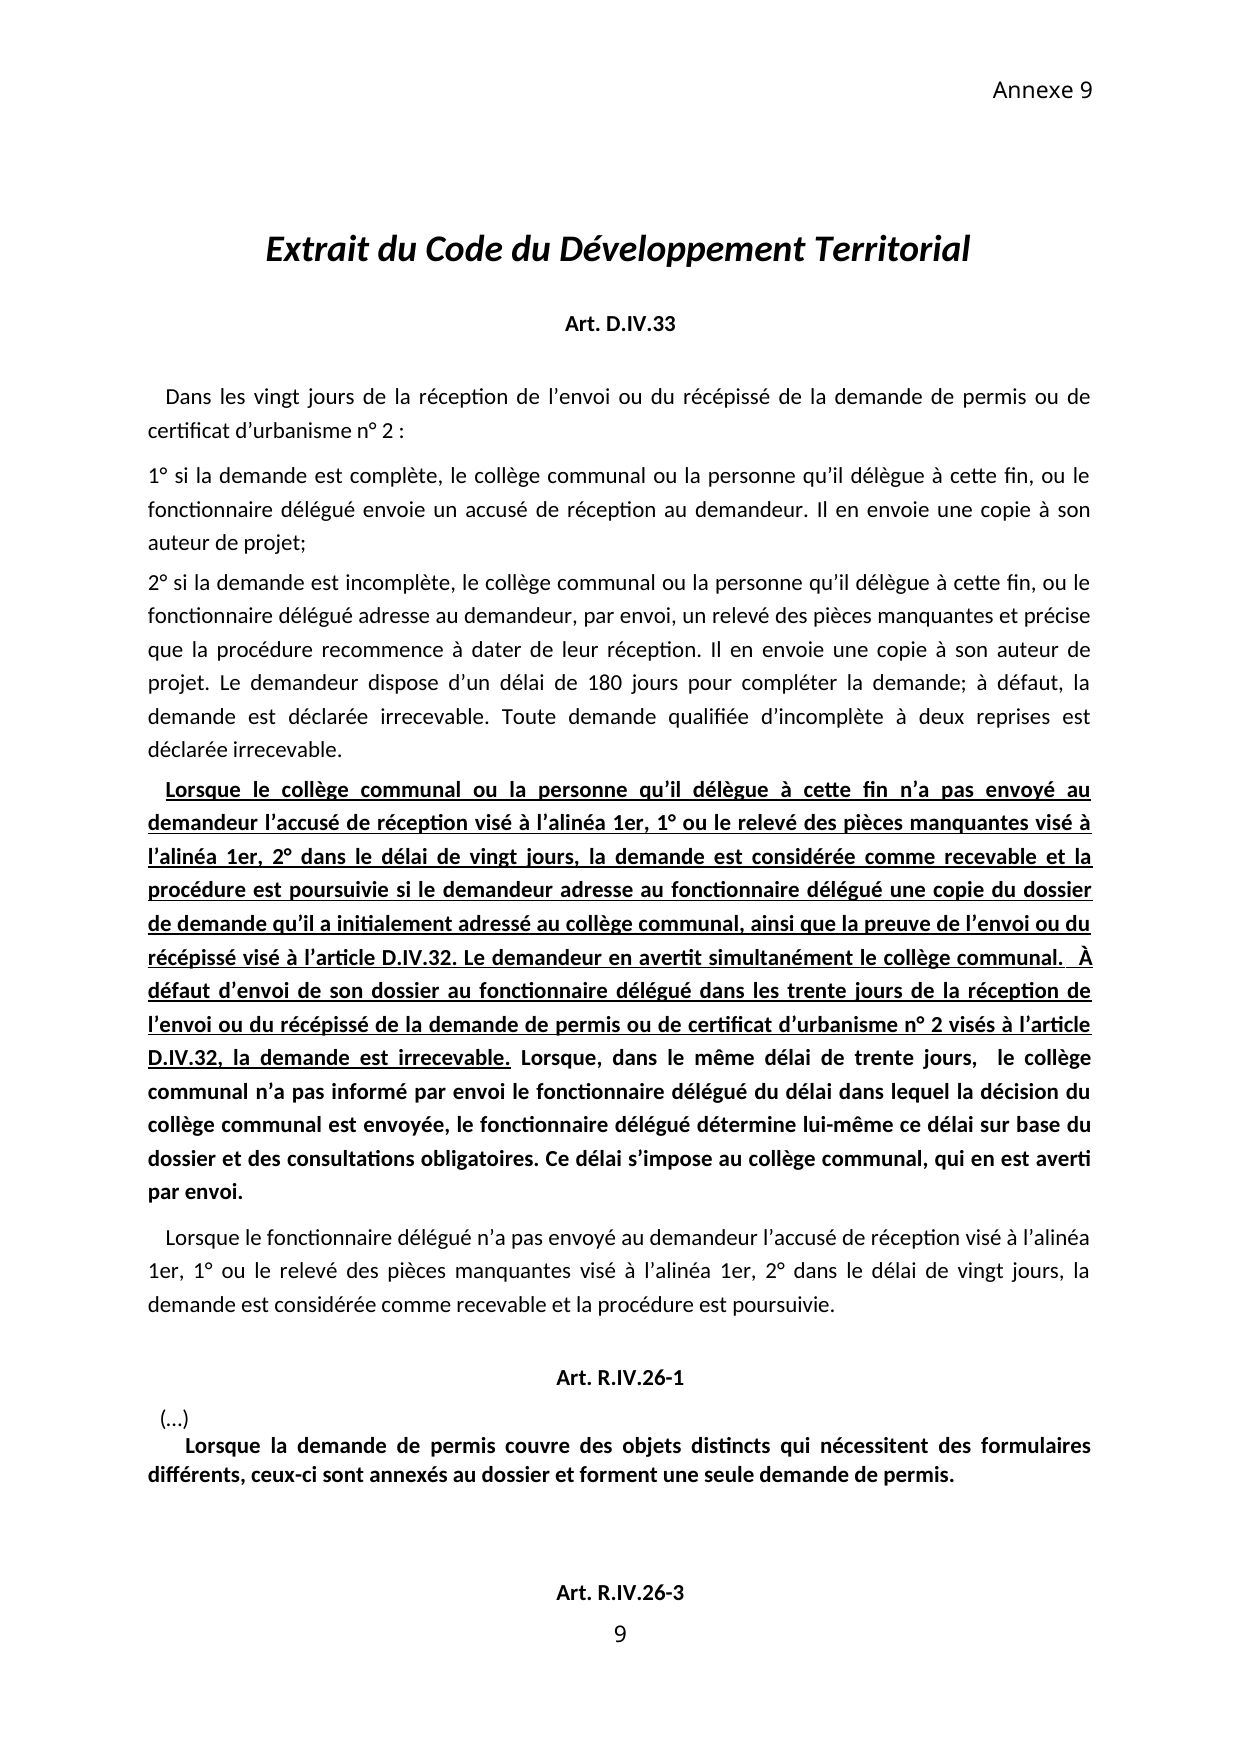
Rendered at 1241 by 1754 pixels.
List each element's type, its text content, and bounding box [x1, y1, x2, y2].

text (…) [148, 1404, 1093, 1432]
text Extrait du Code du Développement Territorial [148, 225, 1093, 271]
text Art. D.IV.33 [148, 309, 1093, 337]
text Lorsque le fonctionnaire délégué n’a pas envoyé au demandeur l’accusé de réception visé à l’alinéa 1er, 1° ou le relevé des pièces manquantes visé à l’alinéa 1er, 2° dans le délai de vingt jours, la demande est considérée comme recevable et la procédure est poursuivie. [148, 1223, 1093, 1318]
text Dans les vingt jours de la réception de l’envoi ou du récépissé de la demande de permis ou de certificat d’urbanisme n° 2 : [148, 382, 1093, 444]
text 2° si la demande est incomplète, le collège communal ou la personne qu’il délègue à cette fin, ou le fonctionnaire délégué adresse au demandeur, par envoi, un relevé des pièces manquantes et précise que la procédure recommence à dater de leur réception. Il en envoie une copie à son auteur de projet. Le demandeur dispose d’un délai de 180 jours pour compléter la demande; à défaut, la demande est déclarée irrecevable. Toute demande qualifiée d’incomplète à deux reprises est déclarée irrecevable. [148, 568, 1093, 763]
text Art. R.IV.26-3 [148, 1578, 1093, 1606]
text 1° si la demande est complète, le collège communal ou la personne qu’il délègue à cette fin, ou le fonctionnaire délégué envoie un accusé de réception au demandeur. Il en envoie une copie à son auteur de projet; [148, 461, 1093, 556]
text Art. R.IV.26-1 [148, 1363, 1093, 1391]
text Lorsque la demande de permis couvre des objets distincts qui nécessitent des formulaires différents, ceux-ci sont annexés au dossier et forment une seule demande de permis. [148, 1432, 1093, 1488]
text Lorsque le collège communal ou la personne qu’il délègue à cette fin n’a pas envoyé au demandeur l’accusé de réception visé à l’alinéa 1er, 1° ou le relevé des pièces manquantes visé à l’alinéa 1er, 2° dans le délai de vingt jours, la demande est considérée comme recevable et la procédure est poursuivie si le demandeur adresse au fonctionnaire délégué une copie du dossier de demande qu’il a initialement adressé au collège communal, ainsi que la preuve de l’envoi ou du récépissé visé à l’article D.IV.32. Le demandeur en avertit simultanément le collège communal. À défaut d’envoi de son dossier au fonctionnaire délégué dans les trente jours de la réception de l’envoi ou du récépissé de la demande de permis ou de certificat d’urbanisme n° 2 visés à l’article D.IV.32, la demande est irrecevable. Lorsque, dans le même délai de trente jours, le collège communal n’a pas informé par envoi le fonctionnaire délégué du délai dans lequel la décision du collège communal est envoyée, le fonctionnaire délégué détermine lui-même ce délai sur base du dossier et des consultations obligatoires. Ce délai s’impose au collège communal, qui en est averti par envoi. [148, 775, 1093, 866]
text Lorsque le collège communal ou la personne qu’il délègue à cette fin n’a pas envoyé au demandeur l’accusé de réception visé à l’alinéa 1er, 1° ou le relevé des pièces manquantes visé à l’alinéa 1er, 2° dans le délai de vingt jours, la demande est considérée comme recevable et la procédure est poursuivie si le demandeur adresse au fonctionnaire délégué une copie du dossier de demande qu’il a initialement adressé au collège communal, ainsi que la preuve de l’envoi ou du récépissé visé à l’article D.IV.32. Le demandeur en avertit simultanément le collège communal. À défaut d’envoi de son dossier au fonctionnaire délégué dans les trente jours de la réception de l’envoi ou du récépissé de la demande de permis ou de certificat d’urbanisme n° 2 visés à l’article D.IV.32, la demande est irrecevable. Lorsque, dans le même délai de trente jours, le collège communal n’a pas informé par envoi le fonctionnaire délégué du délai dans lequel la décision du collège communal est envoyée, le fonctionnaire délégué détermine lui-même ce délai sur base du dossier et des consultations obligatoires. Ce délai s’impose au collège communal, qui en est averti par envoi. [148, 968, 1093, 1205]
